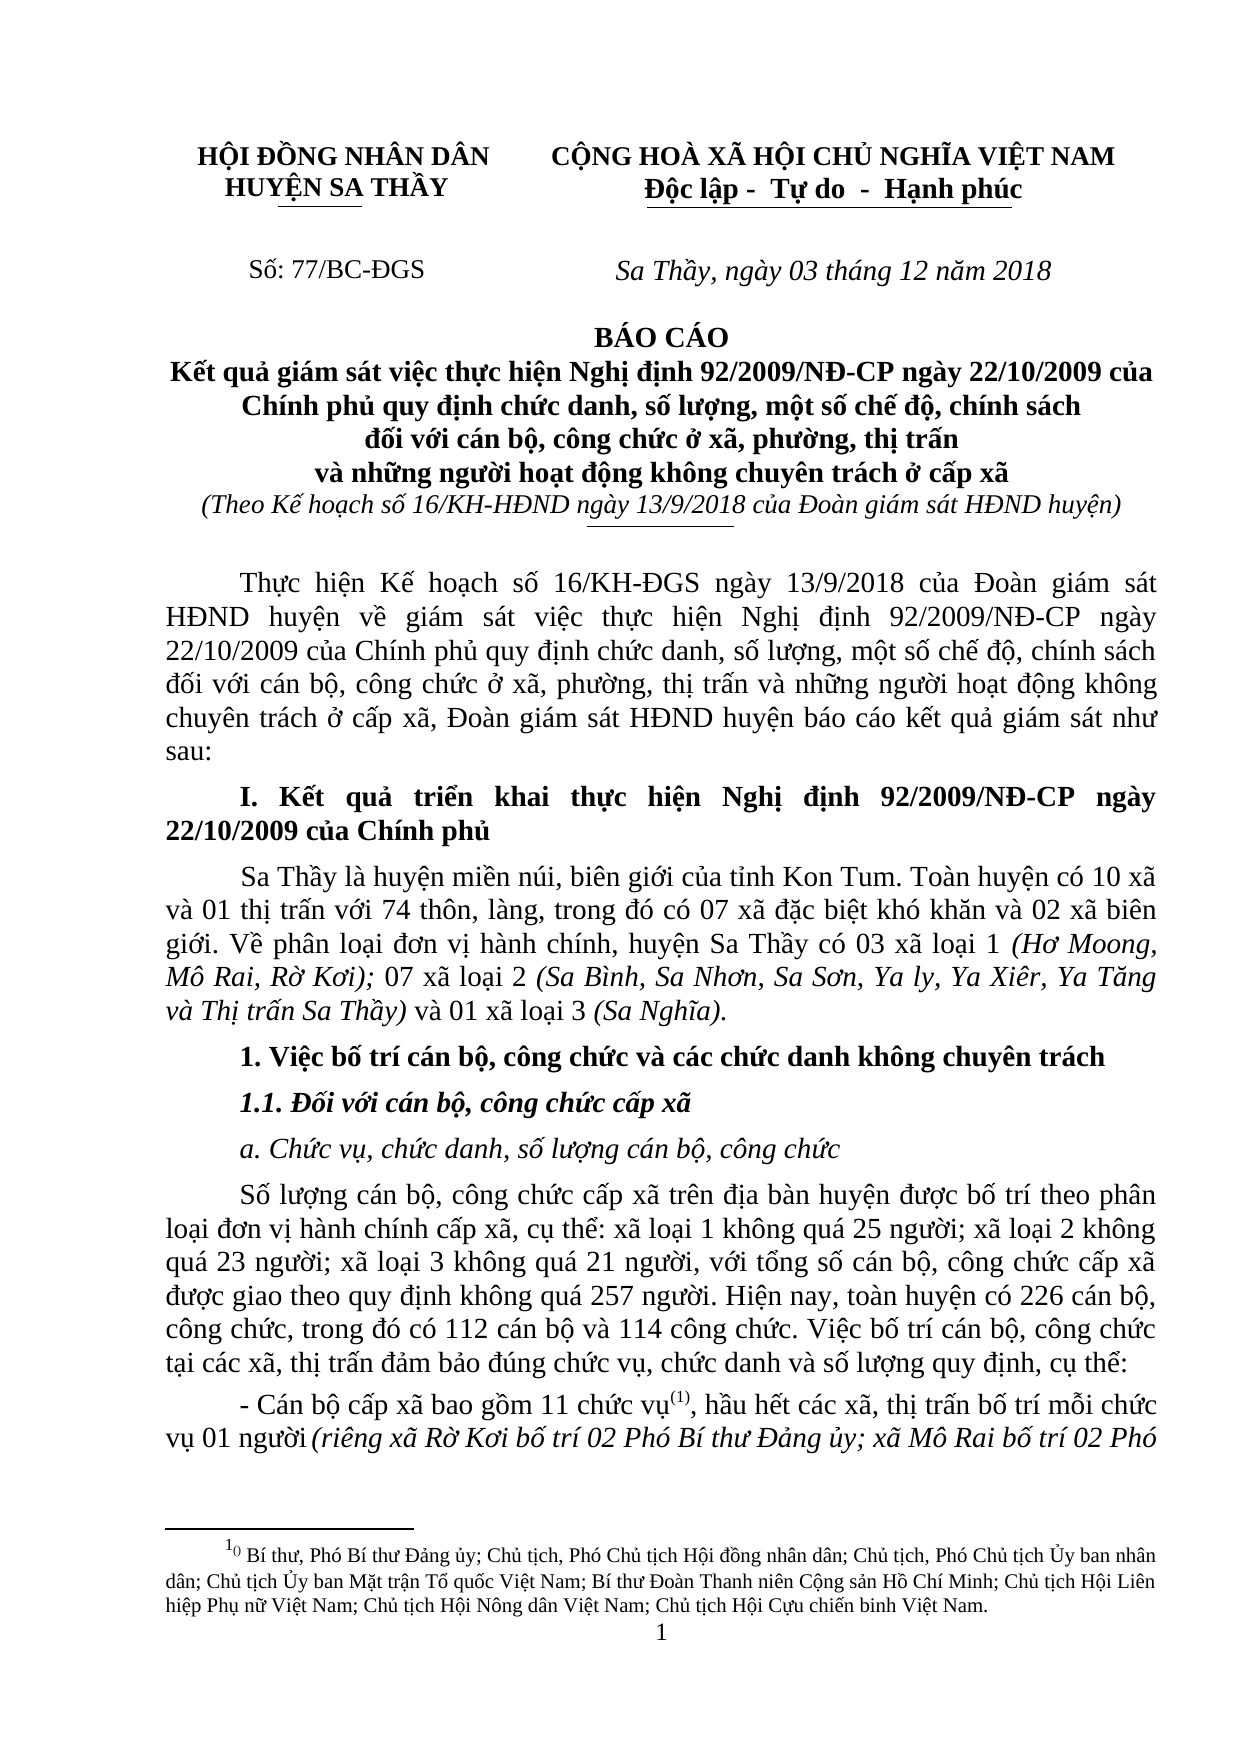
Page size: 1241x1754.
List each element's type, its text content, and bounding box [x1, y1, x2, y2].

text Sa Thầy là huyện miền núi, biên giới của tỉnh Kon Tum. Toàn huyện có 10 xã và 01 thị trấn với 74 thôn, làng, trong đó có 07 xã đặc biệt khó khăn và 02 xã biên giới. Về phân loại đơn vị hành chính, huyện Sa Thầy có 03 xã loại 1 (Hơ Moong, Mô Rai, Rờ Kơi); 07 xã loại 2 (Sa Bình, Sa Nhơn, Sa Sơn, Ya ly, Ya Xiêr, Ya Tăng và Thị trấn Sa Thầy) và 01 xã loại 3 (Sa Nghĩa). [165, 859, 1157, 1027]
text Số lượng cán bộ, công chức cấp xã trên địa bàn huyện được bố trí theo phân loại đơn vị hành chính cấp xã, cụ thể: xã loại 1 không quá 25 người; xã loại 2 không quá 23 người; xã loại 3 không quá 21 người, với tổng số cán bộ, công chức cấp xã được giao theo quy định không quá 257 người. Hiện nay, toàn huyện có 226 cán bộ, công chức, trong đó có 112 cán bộ và 114 công chức. Việc bố trí cán bộ, công chức tại các xã, thị trấn đảm bảo đúng chức vụ, chức danh và số lượng quy định, cụ thể: [165, 1177, 1157, 1378]
text I. Kết quả triển khai thực hiện Nghị định 92/2009/NĐ-CP ngày 22/10/2009 của Chính phủ [165, 779, 1157, 846]
table_header HỘI ĐỒNG NHÂN DÂN HUYỆN SA THẦY [166, 140, 508, 228]
text đối với cán bộ, công chức ở xã, phường, thị trấn [165, 421, 1157, 455]
table_header CỘNG HOÀ XÃ HỘI CHỦ NGHĨA VIỆT Độc lập - Tự do - Hạnh phúc [508, 140, 1159, 228]
text (Theo Kế hoạch số 16/KH-HĐND ngày 13/9/2018 của Đoàn giám sát HĐND huyện) [165, 488, 1157, 519]
text và những người hoạt động không chuyên trách ở cấp xã [165, 455, 1157, 488]
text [165, 1387, 1157, 1454]
table_cell Sa Thầy, ngày 03 tháng 12 năm 2018 [508, 229, 1159, 287]
table_cell Số: 77/BC-ĐGS [166, 229, 508, 287]
text 1. Việc bố trí cán bộ, công chức và các chức danh không chuyên trách [165, 1039, 1157, 1073]
text 1.1. Đối với cán bộ, công chức cấp xã [165, 1085, 1157, 1119]
text BÁO CÁO [165, 321, 1157, 354]
text a. Chức vụ, chức danh, số lượng cán bộ, công chức [165, 1131, 1157, 1165]
text Kết quả giám sát việc thực hiện Nghị định 92/2009/NĐ-CP ngày 22/10/2009 của Chính phủ quy định chức danh, số lượng, một số chế độ, chính sách [165, 354, 1157, 421]
text Thực hiện Kế hoạch số 16/KH-ĐGS ngày 13/9/2018 của Đoàn giám sát HĐND huyện về giám sát việc thực hiện Nghị định 92/2009/NĐ-CP ngày 22/10/2009 của Chính phủ quy định chức danh, số lượng, một số chế độ, chính sách đối với cán bộ, công chức ở xã, phường, thị trấn và những người hoạt động không chuyên trách ở cấp xã, Đoàn giám sát HĐND huyện báo cáo kết quả giám sát như sau: [165, 566, 1157, 767]
